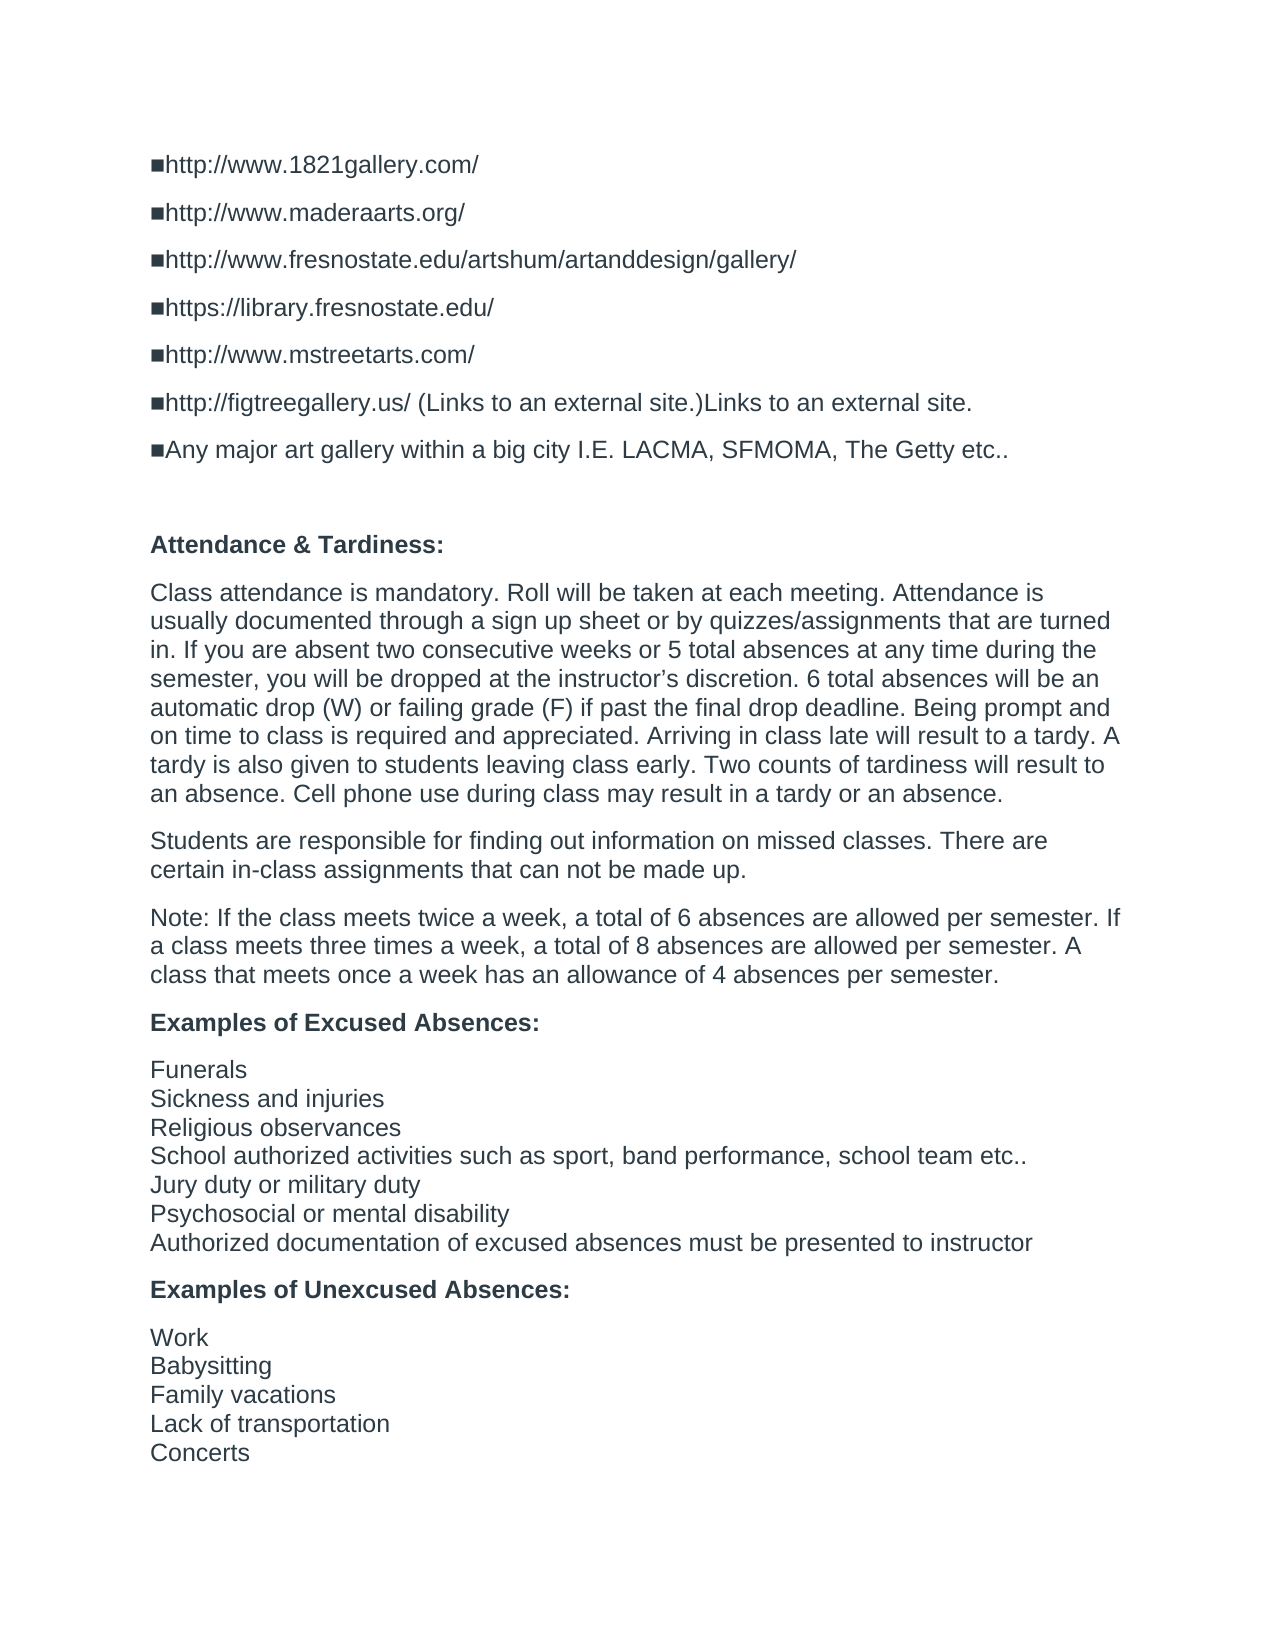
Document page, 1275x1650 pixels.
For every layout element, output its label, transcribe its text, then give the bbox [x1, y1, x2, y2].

text ■Any major art gallery within a big city I.E. LACMA, SFMOMA, The Getty etc.. [150, 435, 1125, 464]
text Examples of Unexcused Absences: [150, 1275, 1125, 1304]
text ■https://library.fresnostate.edu/ [150, 292, 1125, 321]
text ■http://www.mstreetarts.com/ [150, 340, 1125, 369]
text Work Babysitting Family vacations Lack of transportation Concerts [150, 1322, 1125, 1466]
text ■http://www.1821gallery.com/ [150, 150, 1125, 179]
text Note: If the class meets twice a week, a total of 6 absences are allowed per semester. If a class meets three times a week, a total of 8 absences are allowed per semester. A class that meets once a week has an allowance of 4 absences per semester. [150, 902, 1125, 989]
text ■http://www.maderaarts.org/ [150, 197, 1125, 226]
text Funerals Sickness and injuries Religious observances School authorized activities such as sport, band performance, school team etc.. Jury duty or military duty Psychosocial or mental disability Authorized documentation of excused absences must be presented to instructor [150, 1055, 1125, 1256]
text Students are responsible for finding out information on missed classes. There are certain in-class assignments that can not be made up. [150, 826, 1125, 884]
text Attendance & Tardiness: [150, 530, 1125, 559]
text Examples of Excused Absences: [150, 1007, 1125, 1036]
text ■http://www.fresnostate.edu/artshum/artanddesign/gallery/ [150, 245, 1125, 274]
text Class attendance is mandatory. Roll will be taken at each meeting. Attendance is usually documented through a sign up sheet or by quizzes/assignments that are turned in. If you are absent two consecutive weeks or 5 total absences at any time during the semester, you will be dropped at the instructor’s discretion. 6 total absences will be an automatic drop (W) or failing grade (F) if past the final drop deadline. Being prompt and on time to class is required and appreciated. Arriving in class late will result to a tardy. A tardy is also given to students leaving class early. Two counts of tardiness will result to an absence. Cell phone use during class may result in a tardy or an absence. [150, 577, 1125, 807]
text ■http://figtreegallery.us/ (Links to an external site.)Links to an external site. [150, 387, 1125, 416]
